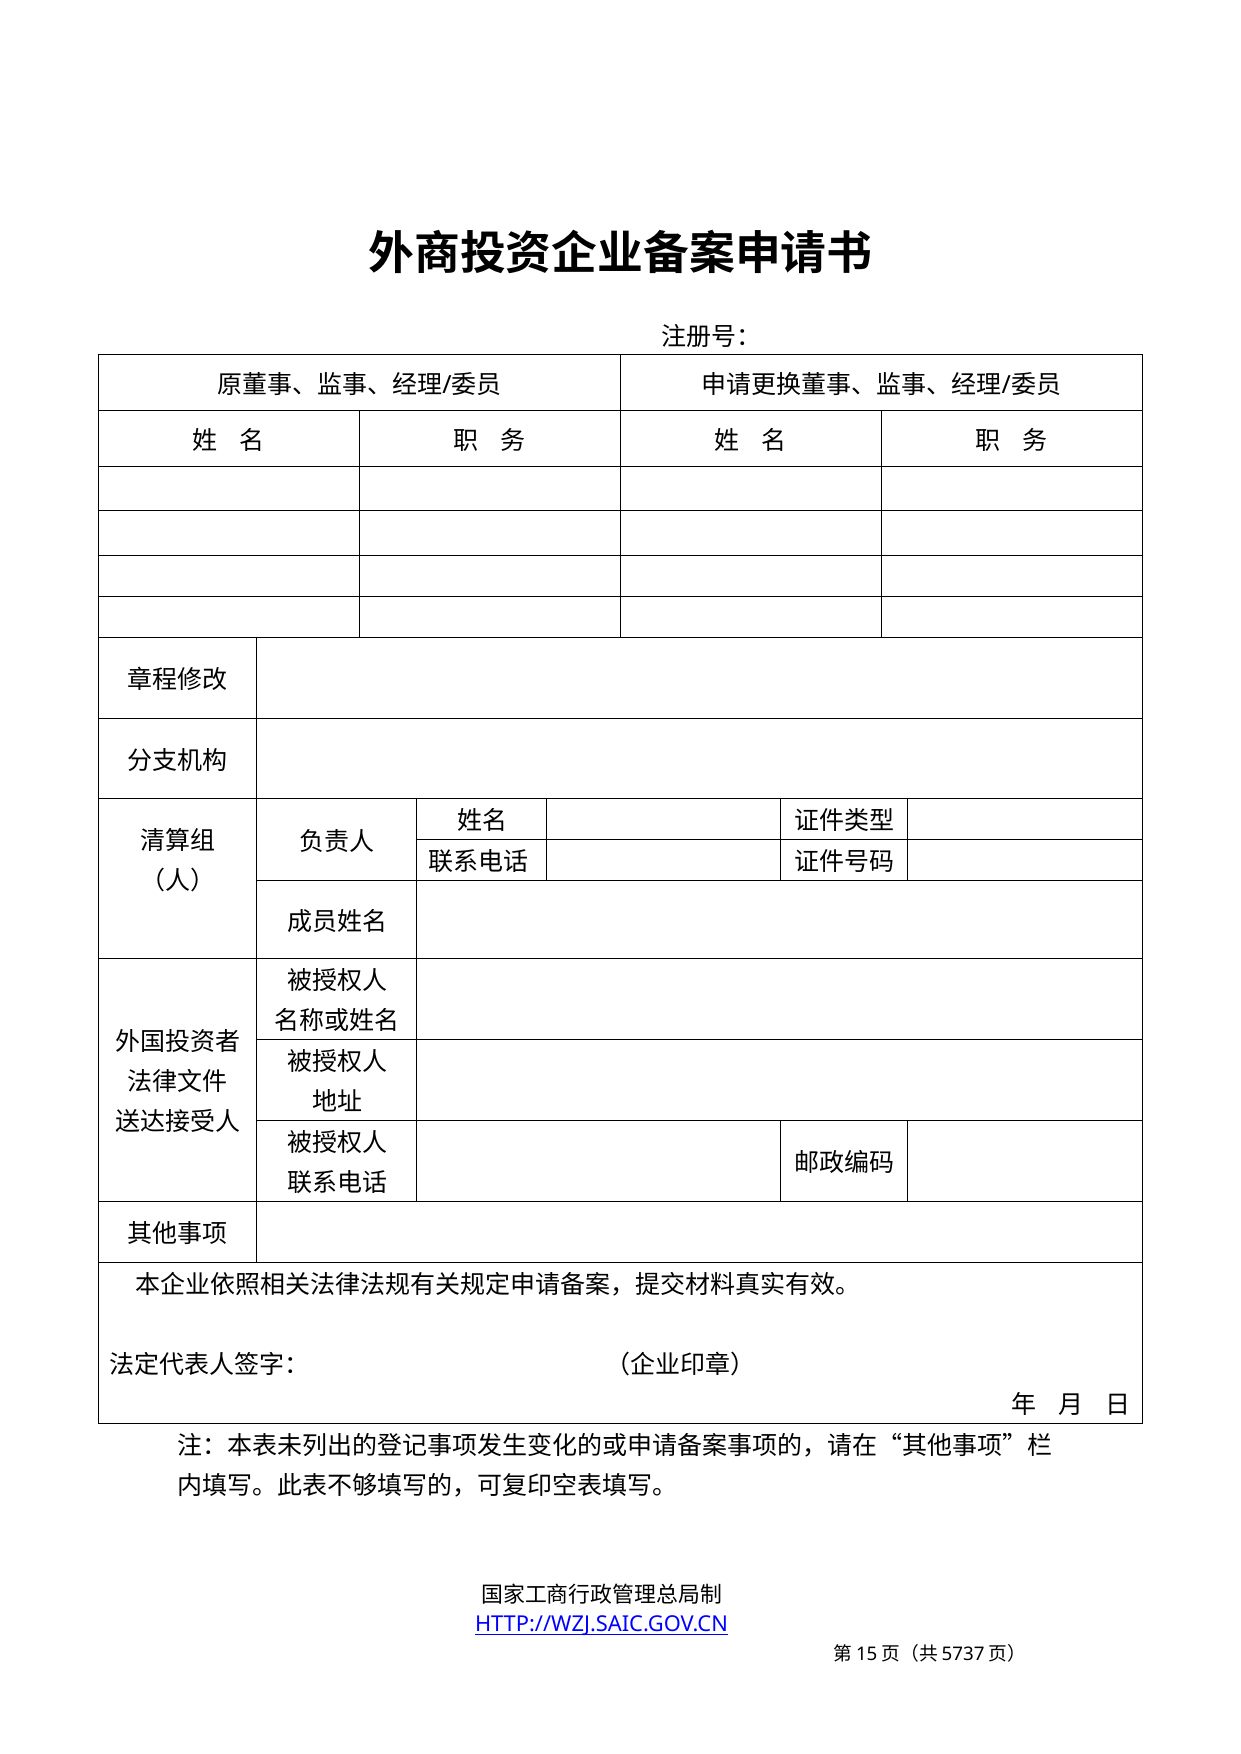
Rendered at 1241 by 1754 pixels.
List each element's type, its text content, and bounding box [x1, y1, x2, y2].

table_cell [99, 556, 359, 596]
table_cell 证件类型 [781, 799, 907, 839]
table_cell [621, 467, 881, 510]
table_cell 证件号码 [781, 840, 907, 880]
table_cell 姓 名 [99, 411, 359, 466]
table_cell [417, 1040, 1142, 1120]
text 外商投资企业备案申请书 [177, 209, 1063, 289]
table_cell [257, 1202, 1142, 1262]
table_cell 联系电话 [417, 840, 546, 880]
table_cell [908, 840, 1142, 880]
table_cell 外国投资者 法律文件 送达接受人 [99, 959, 256, 1201]
table_cell [621, 597, 881, 637]
table_cell 邮政编码 [781, 1121, 907, 1201]
table_cell 成员姓名 [257, 881, 416, 958]
table_cell 被授权人 名称或姓名 [257, 959, 416, 1039]
table_cell [257, 638, 1142, 718]
table_cell 其他事项 [99, 1202, 256, 1262]
table_cell [417, 959, 1142, 1039]
table_cell 职 务 [882, 411, 1142, 466]
table_cell [360, 467, 620, 510]
table_cell [547, 840, 780, 880]
table_cell [360, 511, 620, 555]
table_cell [547, 799, 780, 839]
table_cell 负责人 [257, 799, 416, 880]
table_cell 本企业依照相关法律法规有关规定申请备案，提交材料真实有效。 法定代表人签字： （企业印章） 年 月 日 [99, 1263, 1142, 1423]
table_cell [621, 511, 881, 555]
table_cell 章程修改 [99, 638, 256, 718]
text 注册号： [177, 314, 1063, 354]
table_cell [621, 556, 881, 596]
table_cell [257, 719, 1142, 798]
text 注：本表未列出的登记事项发生变化的或申请备案事项的，请在“其他事项”栏内填写。此表不够填写的，可复印空表填写。 [177, 1424, 1063, 1504]
table_cell [908, 1121, 1142, 1201]
table_cell [360, 556, 620, 596]
table_cell [417, 1121, 780, 1201]
table_cell 姓 名 [621, 411, 881, 466]
table_cell [99, 597, 359, 637]
table_cell [882, 467, 1142, 510]
table_header 原董事、监事、经理/委员 [99, 355, 620, 410]
table_cell 分支机构 [99, 719, 256, 798]
table_cell [99, 511, 359, 555]
table_cell [882, 511, 1142, 555]
table_cell 被授权人 联系电话 [257, 1121, 416, 1201]
table_cell [908, 799, 1142, 839]
table_cell [99, 467, 359, 510]
table_cell [882, 597, 1142, 637]
table_cell 清算组（人） [99, 799, 256, 958]
table_cell 被授权人 地址 [257, 1040, 416, 1120]
table_header 申请更换董事、监事、经理/委员 [621, 355, 1142, 410]
table_cell 职 务 [360, 411, 620, 466]
table_cell [882, 556, 1142, 596]
table_cell [360, 597, 620, 637]
table_cell 姓名 [417, 799, 546, 839]
table_cell [417, 881, 1142, 958]
